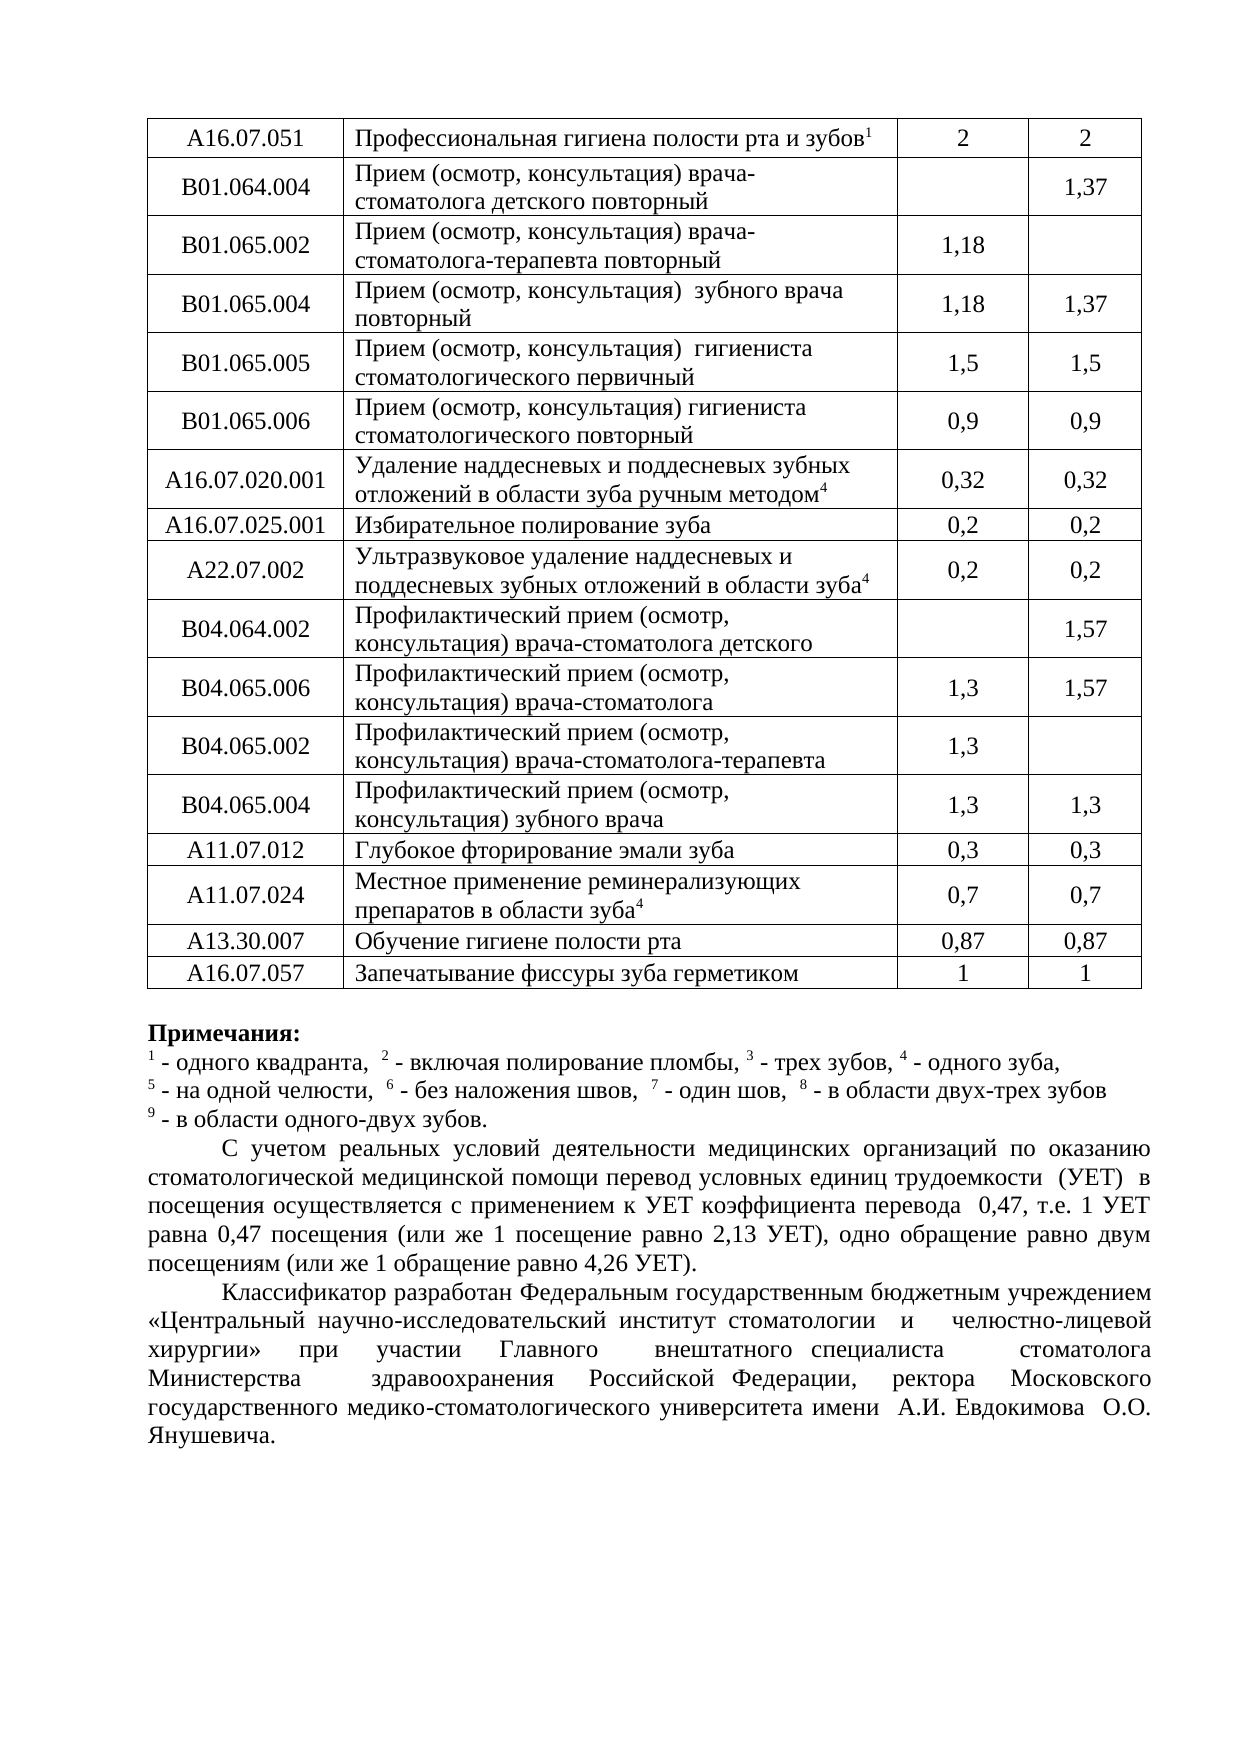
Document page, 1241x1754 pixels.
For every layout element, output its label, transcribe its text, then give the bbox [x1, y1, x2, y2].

table_cell 0,2 [1029, 541, 1141, 599]
table_cell A22.07.002 [148, 541, 343, 599]
table_cell 0,2 [898, 541, 1028, 599]
table_cell 0,7 [898, 866, 1028, 924]
table_cell Прием (осмотр, консультация) врача-стоматолога-терапевта повторный [344, 216, 897, 274]
table_cell 1,5 [898, 333, 1028, 391]
table_cell 0,9 [898, 392, 1028, 449]
table_cell Обучение гигиене полости рта [344, 925, 897, 956]
text 1 - одного квадранта, 2 - включая полирование пломбы, 3 - трех зубов, 4 - одного зуба, [148, 1047, 1152, 1076]
table_cell 0,9 [1029, 392, 1141, 449]
table_cell 0,2 [898, 509, 1028, 540]
table_cell 1,3 [898, 658, 1028, 716]
table_cell 0,32 [1029, 450, 1141, 508]
table_cell A16.07.051 [148, 119, 343, 157]
table_cell B04.065.006 [148, 658, 343, 716]
table_cell 2 [898, 119, 1028, 157]
table_cell 1 [1029, 957, 1141, 988]
table_cell 1,18 [898, 275, 1028, 332]
table_cell B01.065.004 [148, 275, 343, 332]
table_cell 0,32 [898, 450, 1028, 508]
table_cell 1,57 [1029, 600, 1141, 657]
table_cell 0,2 [1029, 509, 1141, 540]
table_cell А16.07.057 [148, 957, 343, 988]
table_cell Прием (осмотр, консультация) гигиениста стоматологического повторный [344, 392, 897, 449]
table_cell 0,87 [1029, 925, 1141, 956]
table_cell 1,37 [1029, 275, 1141, 332]
table_cell Прием (осмотр, консультация) врача-стоматолога детского повторный [344, 158, 897, 215]
table_cell 1,3 [1029, 775, 1141, 833]
table_cell 1 [898, 957, 1028, 988]
table_cell Глубокое фторирование эмали зуба [344, 834, 897, 865]
table_cell Ультразвуковое удаление наддесневых и поддесневых зубных отложений в области зуба4 [344, 541, 897, 599]
table_cell Профилактический прием (осмотр, консультация) врача-стоматолога детского [344, 600, 897, 657]
table_cell B01.065.006 [148, 392, 343, 449]
table_cell [898, 600, 1028, 657]
table_cell 0,87 [898, 925, 1028, 956]
table_cell Профилактический прием (осмотр, консультация) зубного врача [344, 775, 897, 833]
table_cell Профилактический прием (осмотр, консультация) врача-стоматолога-терапевта [344, 717, 897, 774]
table_cell A16.07.020.001 [148, 450, 343, 508]
table_cell [1029, 717, 1141, 774]
table_cell B04.065.002 [148, 717, 343, 774]
table_cell A11.07.012 [148, 834, 343, 865]
table_cell B04.064.002 [148, 600, 343, 657]
table_cell [898, 158, 1028, 215]
text С учетом реальных условий деятельности медицинских организаций по оказанию стоматологической медицинской помощи перевод условных единиц трудоемкости (УЕТ) в посещения осуществляется с применением к УЕТ коэффициента перевода 0,47, т.е. 1 УЕТ равна 0,47 посещения (или же 1 посещение равно 2,13 УЕТ), одно обращение равно двум посещениям (или же 1 обращение равно 4,26 УЕТ). [148, 1133, 1152, 1277]
table_cell B04.065.004 [148, 775, 343, 833]
table_cell 1,5 [1029, 333, 1141, 391]
table_cell [1029, 216, 1141, 274]
table_cell Прием (осмотр, консультация) гигиениста стоматологического первичный [344, 333, 897, 391]
table_cell 2 [1029, 119, 1141, 157]
table_cell A13.30.007 [148, 925, 343, 956]
text 5 - на одной челюсти, 6 - без наложения швов, 7 - один шов, 8 - в области двух-трех зубов [148, 1076, 1152, 1104]
table_cell Профессиональная гигиена полости рта и зубов1 [344, 119, 897, 157]
table_cell 0,3 [1029, 834, 1141, 865]
table_cell Прием (осмотр, консультация) зубного врача повторный [344, 275, 897, 332]
text Классификатор разработан Федеральным государственным бюджетным учреждением «Центральный научно-исследовательский институт стоматологии и челюстно-лицевой хирургии» при участии Главного внештатного специалиста стоматолога Министерства здравоохранения Российской Федерации, ректора Московского государственного медико-стоматологического университета имени А.И. Евдокимова О.О. Янушевича. [148, 1277, 1152, 1449]
table_cell Запечатывание фиссуры зуба герметиком [344, 957, 897, 988]
table_cell B01.064.004 [148, 158, 343, 215]
table_cell 0,3 [898, 834, 1028, 865]
table_cell Избирательное полирование зуба [344, 509, 897, 540]
table_cell 1,3 [898, 717, 1028, 774]
table_cell 1,57 [1029, 658, 1141, 716]
table_cell Местное применение реминерализующих препаратов в области зуба4 [344, 866, 897, 924]
table_cell A16.07.025.001 [148, 509, 343, 540]
table_cell B01.065.005 [148, 333, 343, 391]
table_cell Удаление наддесневых и поддесневых зубных отложений в области зуба ручным методом4 [344, 450, 897, 508]
table_cell 1,18 [898, 216, 1028, 274]
text 9 - в области одного-двух зубов. [148, 1104, 1152, 1133]
table_cell Профилактический прием (осмотр, консультация) врача-стоматолога [344, 658, 897, 716]
table_cell 1,37 [1029, 158, 1141, 215]
table_cell 1,3 [898, 775, 1028, 833]
table_cell 0,7 [1029, 866, 1141, 924]
table_cell A11.07.024 [148, 866, 343, 924]
table_cell B01.065.002 [148, 216, 343, 274]
text Примечания: [148, 1018, 1152, 1047]
